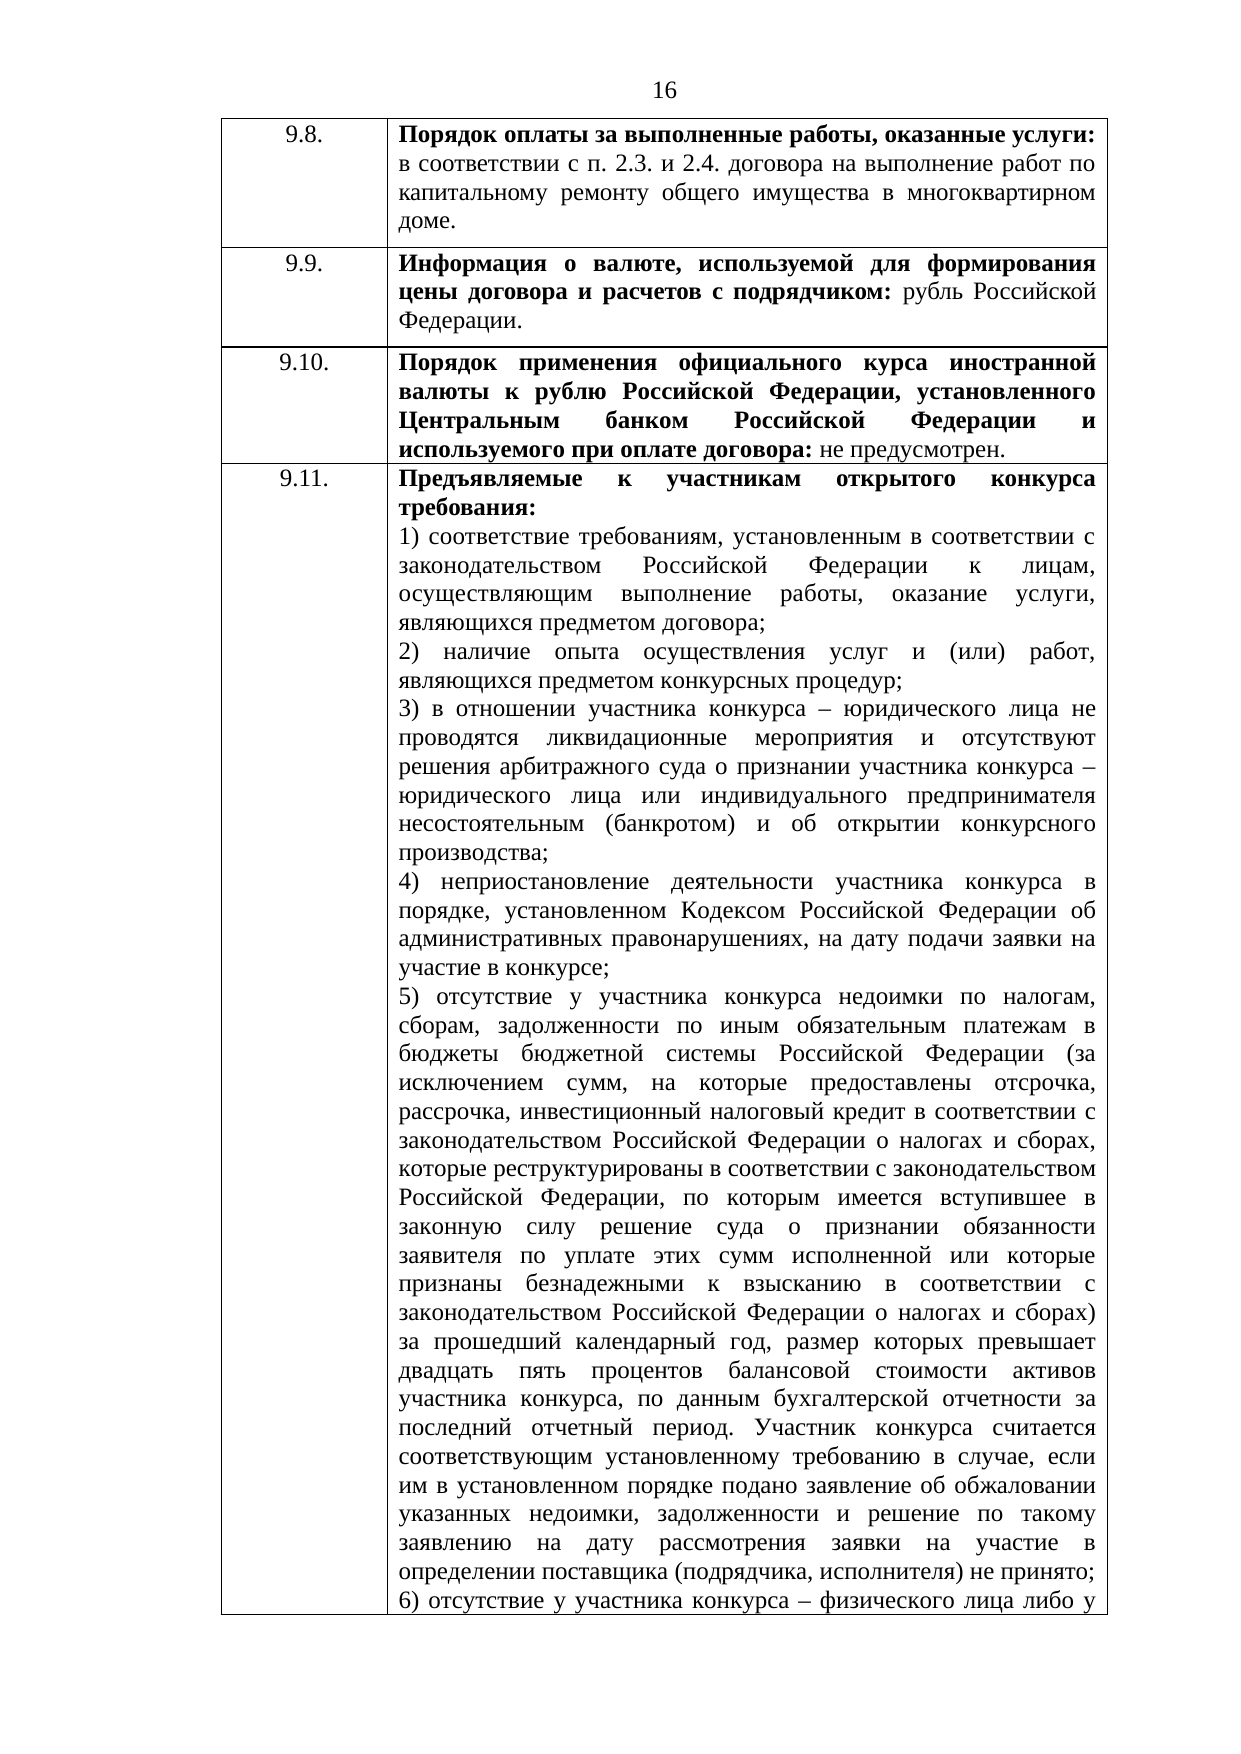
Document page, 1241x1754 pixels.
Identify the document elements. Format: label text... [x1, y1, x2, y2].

table_cell 9.9. [222, 248, 387, 346]
table_cell 9.10. [222, 348, 387, 462]
table_cell 9.11. [222, 464, 387, 1613]
table_cell Информация о валюте, используемой для формирования цены договора и расчетов с подрядчиком: рубль Российской Федерации. [388, 248, 1107, 346]
table_cell Порядок оплаты за выполненные работы, оказанные услуги: в соответствии с п. 2.3. и 2.4. договора на выполнение работ по капитальному ремонту общего имущества в многоквартирном доме. [388, 119, 1107, 247]
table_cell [388, 464, 1107, 1613]
table_cell 9.8. [222, 119, 387, 247]
table_cell Порядок применения официального курса иностранной валюты к рублю Российской Федерации, установленного Центральным банком Российской Федерации и используемого при оплате договора: не предусмотрен. [388, 348, 1107, 462]
